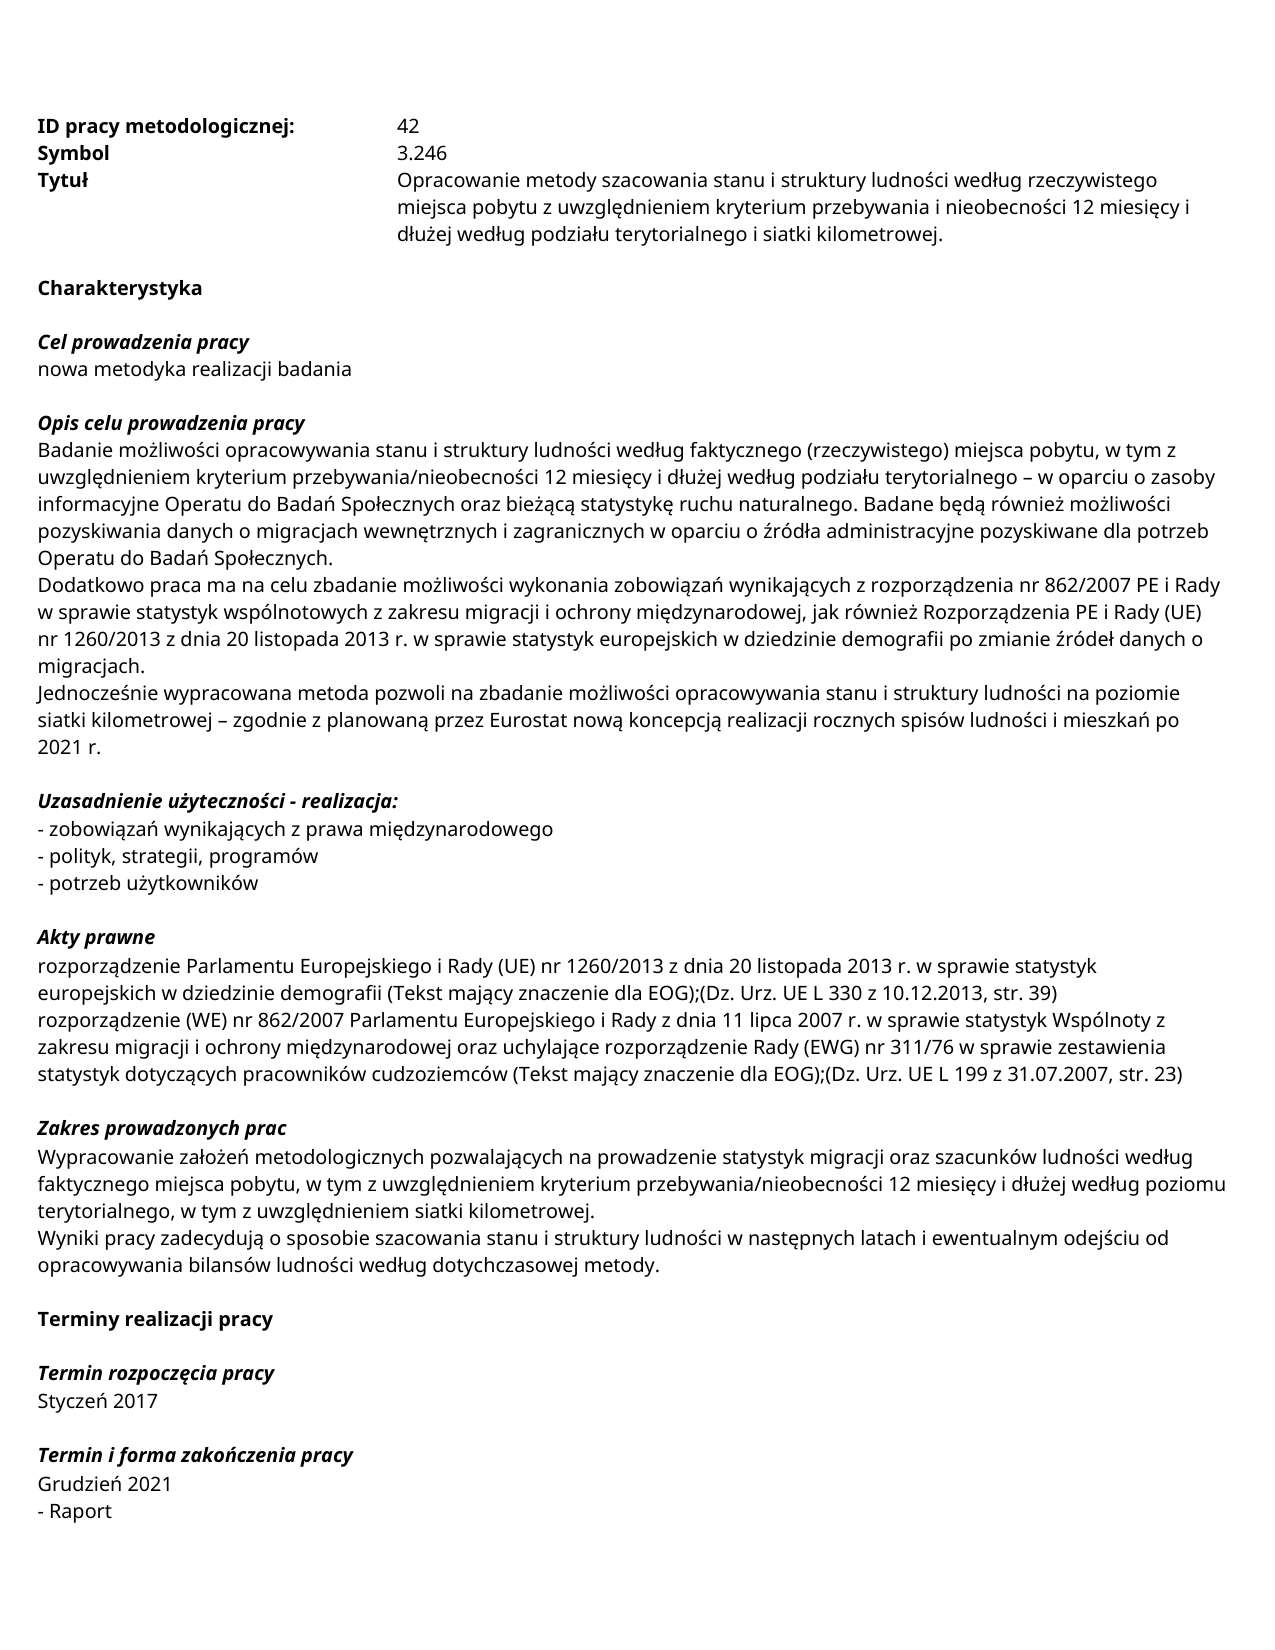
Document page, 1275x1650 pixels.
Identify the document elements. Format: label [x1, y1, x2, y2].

table_header [38, 113, 1237, 1524]
